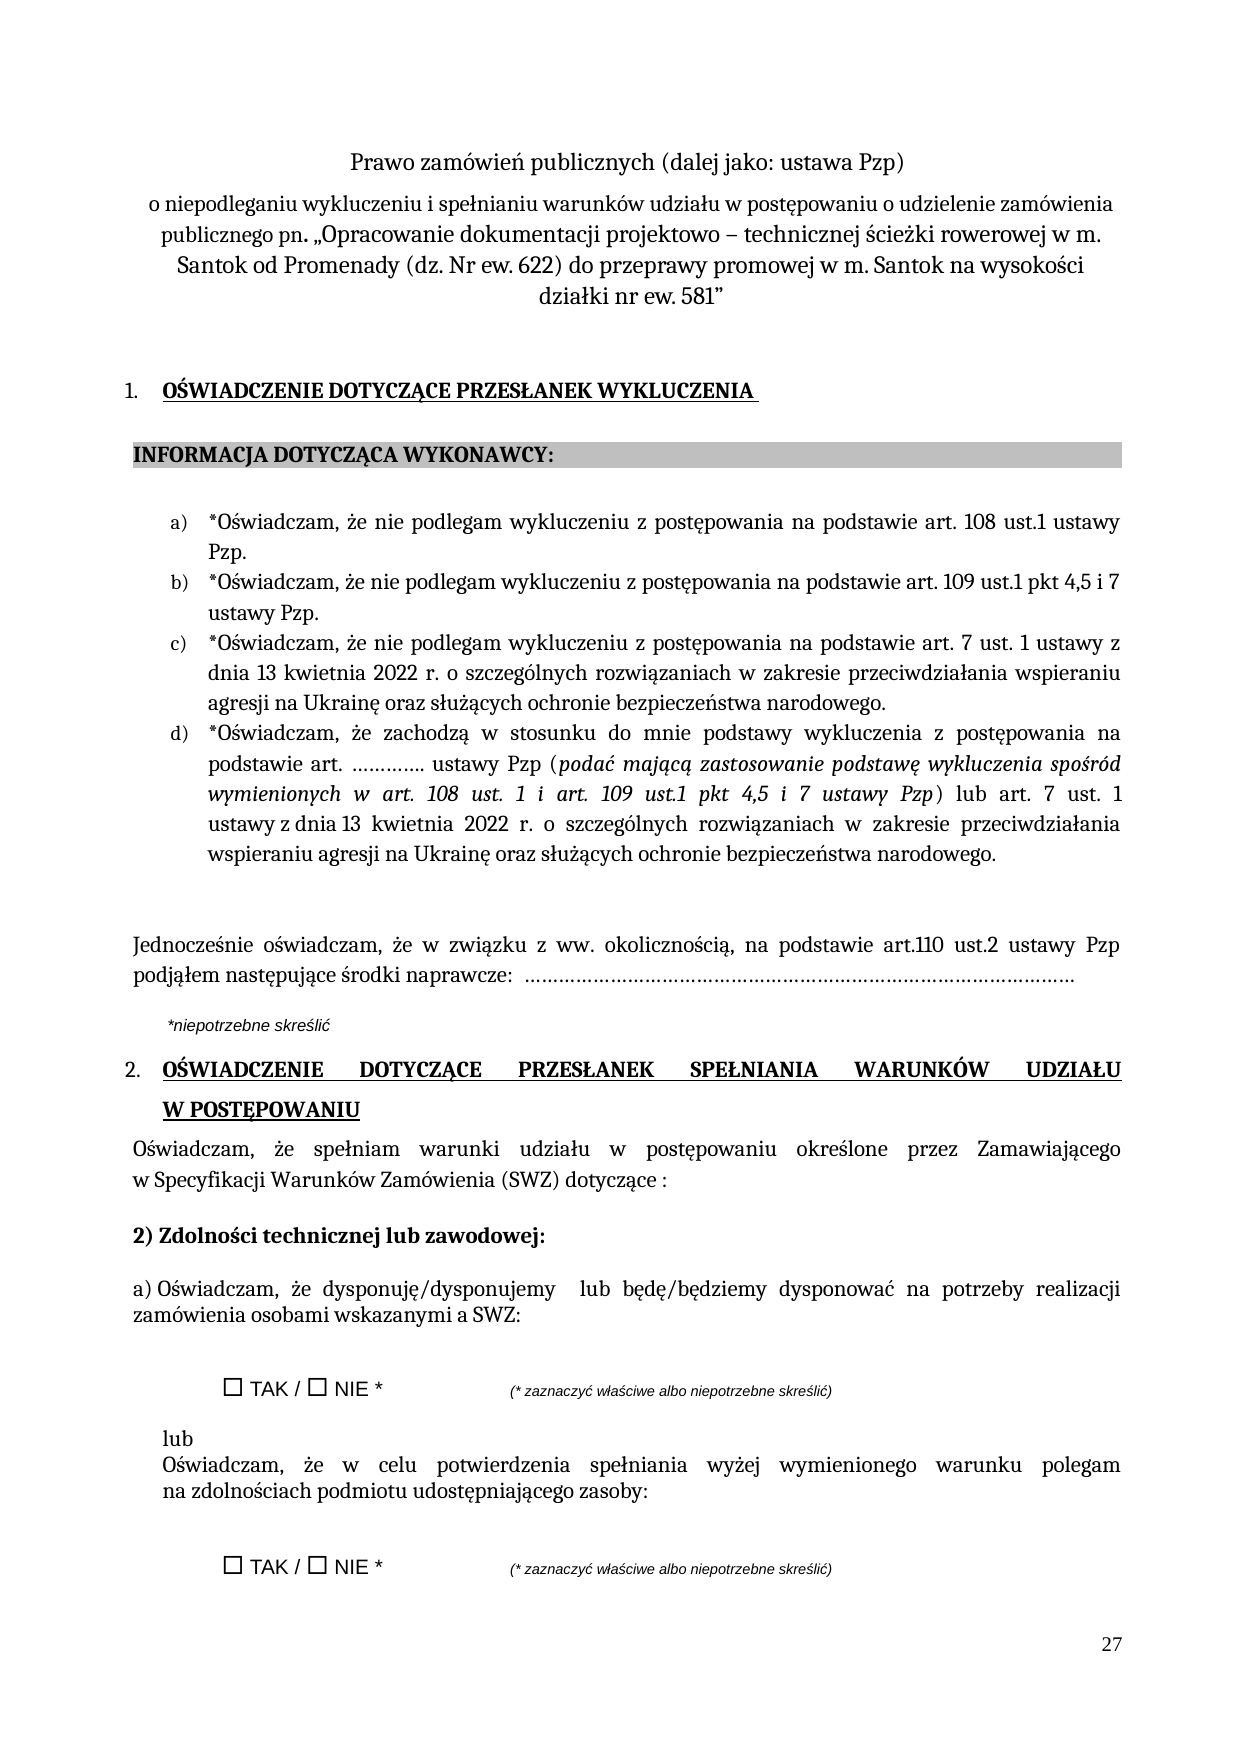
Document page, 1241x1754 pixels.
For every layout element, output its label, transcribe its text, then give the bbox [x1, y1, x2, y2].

text Oświadczam, że w celu potwierdzenia spełniania wyżej wymienionego warunku polegam na zdolnościach podmiotu udostępniającego zasoby: [162, 1452, 1122, 1504]
list *Oświadczam, że nie podlegam wykluczeniu z postępowania na podstawie art. 109 ust.1 pkt 4,5 i 7 ustawy Pzp. [170, 569, 1122, 626]
text TAK / NIE * (* zaznaczyć właściwe albo niepotrzebne skreślić) [222, 1376, 1122, 1401]
text 2) Zdolności technicznej lub zawodowej: [133, 1223, 1122, 1249]
text a) Oświadczam, że dysponuję/dysponujemy lub będę/będziemy dysponować na potrzeby realizacji zamówienia osobami wskazanymi a SWZ: [133, 1276, 1122, 1328]
text *niepotrzebne skreślić [162, 1016, 1122, 1035]
text INFORMACJA DOTYCZĄCA WYKONAWCY: [133, 442, 1122, 468]
text lub [133, 1425, 1122, 1452]
list OŚWIADCZENIE DOTYCZĄCE PRZESŁANEK WYKLUCZENIA [125, 378, 1122, 405]
list *Oświadczam, że nie podlegam wykluczeniu z postępowania na podstawie art. 7 ust. 1 ustawy z dnia 13 kwietnia 2022 r. o szczególnych rozwiązaniach w zakresie przeciwdziałania wspieraniu agresji na Ukrainę oraz służących ochronie bezpieczeństwa narodowego. [170, 629, 1122, 716]
list OŚWIADCZENIE DOTYCZĄCE PRZESŁANEK SPEŁNIANIA WARUNKÓW UDZIAŁU W POSTĘPOWANIU [125, 1057, 1122, 1123]
list *Oświadczam, że zachodzą w stosunku do mnie podstawy wykluczenia z postępowania na podstawie art. …………. ustawy Pzp (podać mającą zastosowanie podstawę wykluczenia spośród wymienionych w art. 108 ust. 1 i art. 109 ust.1 pkt 4,5 i 7 ustawy Pzp) lub art. 7 ust. 1 ustawy z dnia 13 kwietnia 2022 r. o szczególnych rozwiązaniach w zakresie przeciwdziałania wspieraniu agresji na Ukrainę oraz służących ochronie bezpieczeństwa narodowego. [170, 720, 1122, 867]
text TAK / NIE * (* zaznaczyć właściwe albo niepotrzebne skreślić) [222, 1555, 1122, 1580]
text Oświadczam, że spełniam warunki udziału w postępowaniu określone przez Zamawiającego w Specyfikacji Warunków Zamówienia (SWZ) dotyczące : [133, 1136, 1122, 1193]
text Jednocześnie oświadczam, że w związku z ww. okolicznością, na podstawie art.110 ust.2 ustawy Pzp podjąłem następujące środki naprawcze: …………………………………………………………………………………… [133, 932, 1122, 988]
text o niepodleganiu wykluczeniu i spełnianiu warunków udziału w postępowaniu o udzielenie zamówienia publicznego pn. „Opracowanie dokumentacji projektowo – technicznej ścieżki rowerowej w m. Santok od Promenady (dz. Nr ew. 622) do przeprawy promowej w m. Santok na wysokości działki nr ew. 581” [140, 191, 1122, 310]
text Prawo zamówień publicznych (dalej jako: ustawa Pzp) [133, 148, 1122, 176]
list *Oświadczam, że nie podlegam wykluczeniu z postępowania na podstawie art. 108 ust.1 ustawy Pzp. [170, 509, 1122, 565]
